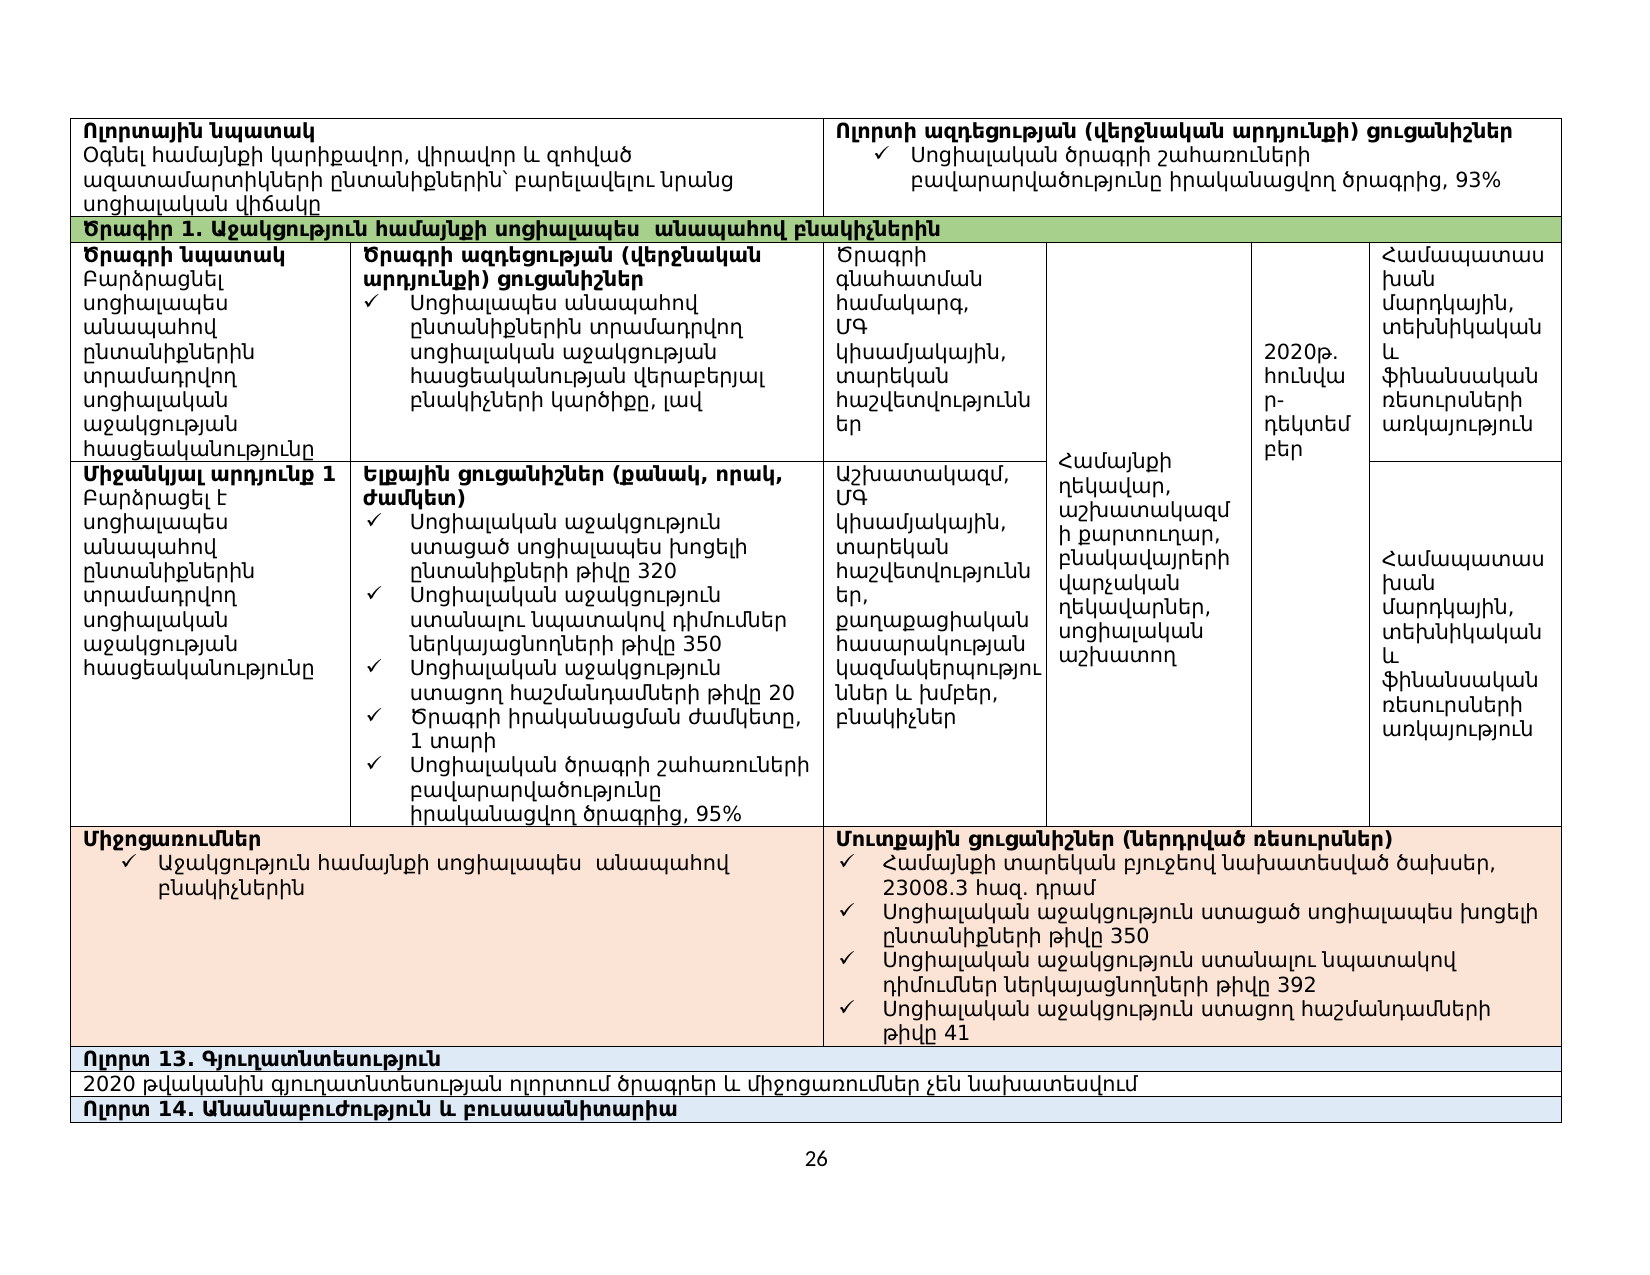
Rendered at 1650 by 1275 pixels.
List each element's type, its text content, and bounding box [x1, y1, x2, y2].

table_cell Աշխատակազմ, ՄԳ կիսամյակային, տարեկան հաշվետվություններ, քաղաքացիական հասարակության կազմակերպություններ և խմբեր, բնակիչներ [824, 462, 1046, 826]
table_cell Ելքային ցուցանիշներ (քանակ, որակ, ժամկետ) Սոցիալական աջակցություն ստացած սոցիալապես խոցելի ընտանիքների թիվը 320 Սոցիալական աջակցություն ստանալու նպատակով դիմումներ ներկայացնողների թիվը 350 Սոցիալական աջակցություն ստացող հաշմանդամների թիվը 20 Ծրագրի իրականացման ժամկետը, 1 տարի Սոցիալական ծրագրի շահառուների բավարարվածությունը իրականացվող ծրագրից, 95% [351, 462, 823, 826]
table_cell 2020թ. հունվար- դեկտեմբեր [1252, 243, 1369, 826]
table_cell Մուտքային ցուցանիշներ (ներդրված ռեսուրսներ) Համայնքի տարեկան բյուջեով նախատեսված ծախսեր, 23008.3 հազ. դրամ Սոցիալական աջակցություն ստացած սոցիալապես խոցելի ընտանիքների թիվը 350 Սոցիալական աջակցություն ստանալու նպատակով դիմումներ ներկայացնողների թիվը 392 Սոցիալական աջակցություն ստացող հաշմանդամների թիվը 41 [824, 827, 1561, 1046]
table_cell Համայնքի ղեկավար, աշխատակազմի քարտուղար, բնակավայրերի վարչական ղեկավարներ, սոցիալական աշխատող [1047, 243, 1251, 826]
table_cell Միջոցառումներ Աջակցություն համայնքի սոցիալապես անապահով բնակիչներին [71, 827, 823, 1046]
table_cell Ծրագրի գնահատման համակարգ, ՄԳ կիսամյակային, տարեկան հաշվետվություններ [824, 243, 1046, 461]
table_cell Միջանկյալ արդյունք 1 Բարձրացել է սոցիալապես անապահով ընտանիքներին տրամադրվող սոցիալական աջակցության հասցեականությունը [71, 462, 350, 826]
table_cell Ոլորտ 14. Անասնաբուժություն և բուսասանիտարիա [71, 1097, 1561, 1122]
table_cell 2020 թվականին գյուղատնտեսության ոլորտում ծրագրեր և միջոցառումներ չեն նախատեսվում [71, 1072, 1561, 1096]
table_cell Ոլորտ 13. Գյուղատնտեսություն [71, 1047, 1561, 1071]
table_cell Ծրագրի նպատակ Բարձրացնել սոցիալապես անապահով ընտանիքներին տրամադրվող սոցիալական աջակցության հասցեականությունը [71, 243, 350, 461]
table_cell Համապատասխան մարդկային, տեխնիկական և ֆինանսական ռեսուրսների առկայություն [1370, 243, 1561, 461]
table_cell Համապատասխան մարդկային, տեխնիկական և ֆինանսական ռեսուրսների առկայություն [1370, 462, 1561, 826]
table_cell Ոլորտի ազդեցության (վերջնական արդյունքի) ցուցանիշներ Սոցիալական ծրագրի շահառուների բավարարվածությունը իրականացվող ծրագրից, 93% [824, 119, 1561, 216]
table_cell Ծրագրի ազդեցության (վերջնական արդյունքի) ցուցանիշներ Սոցիալապես անապահով ընտանիքներին տրամադրվող սոցիալական աջակցության հասցեականության վերաբերյալ բնակիչների կարծիքը, լավ [351, 243, 823, 461]
table_cell Ծրագիր 1. Աջակցություն համայնքի սոցիալապես անապահով բնակիչներին [71, 217, 1561, 242]
table_cell Ոլորտային նպատակ Օգնել համայնքի կարիքավոր, վիրավոր և զոհված ազատամարտիկների ընտանիքներին՝ բարելավելու նրանց սոցիալական վիճակը [71, 119, 823, 216]
